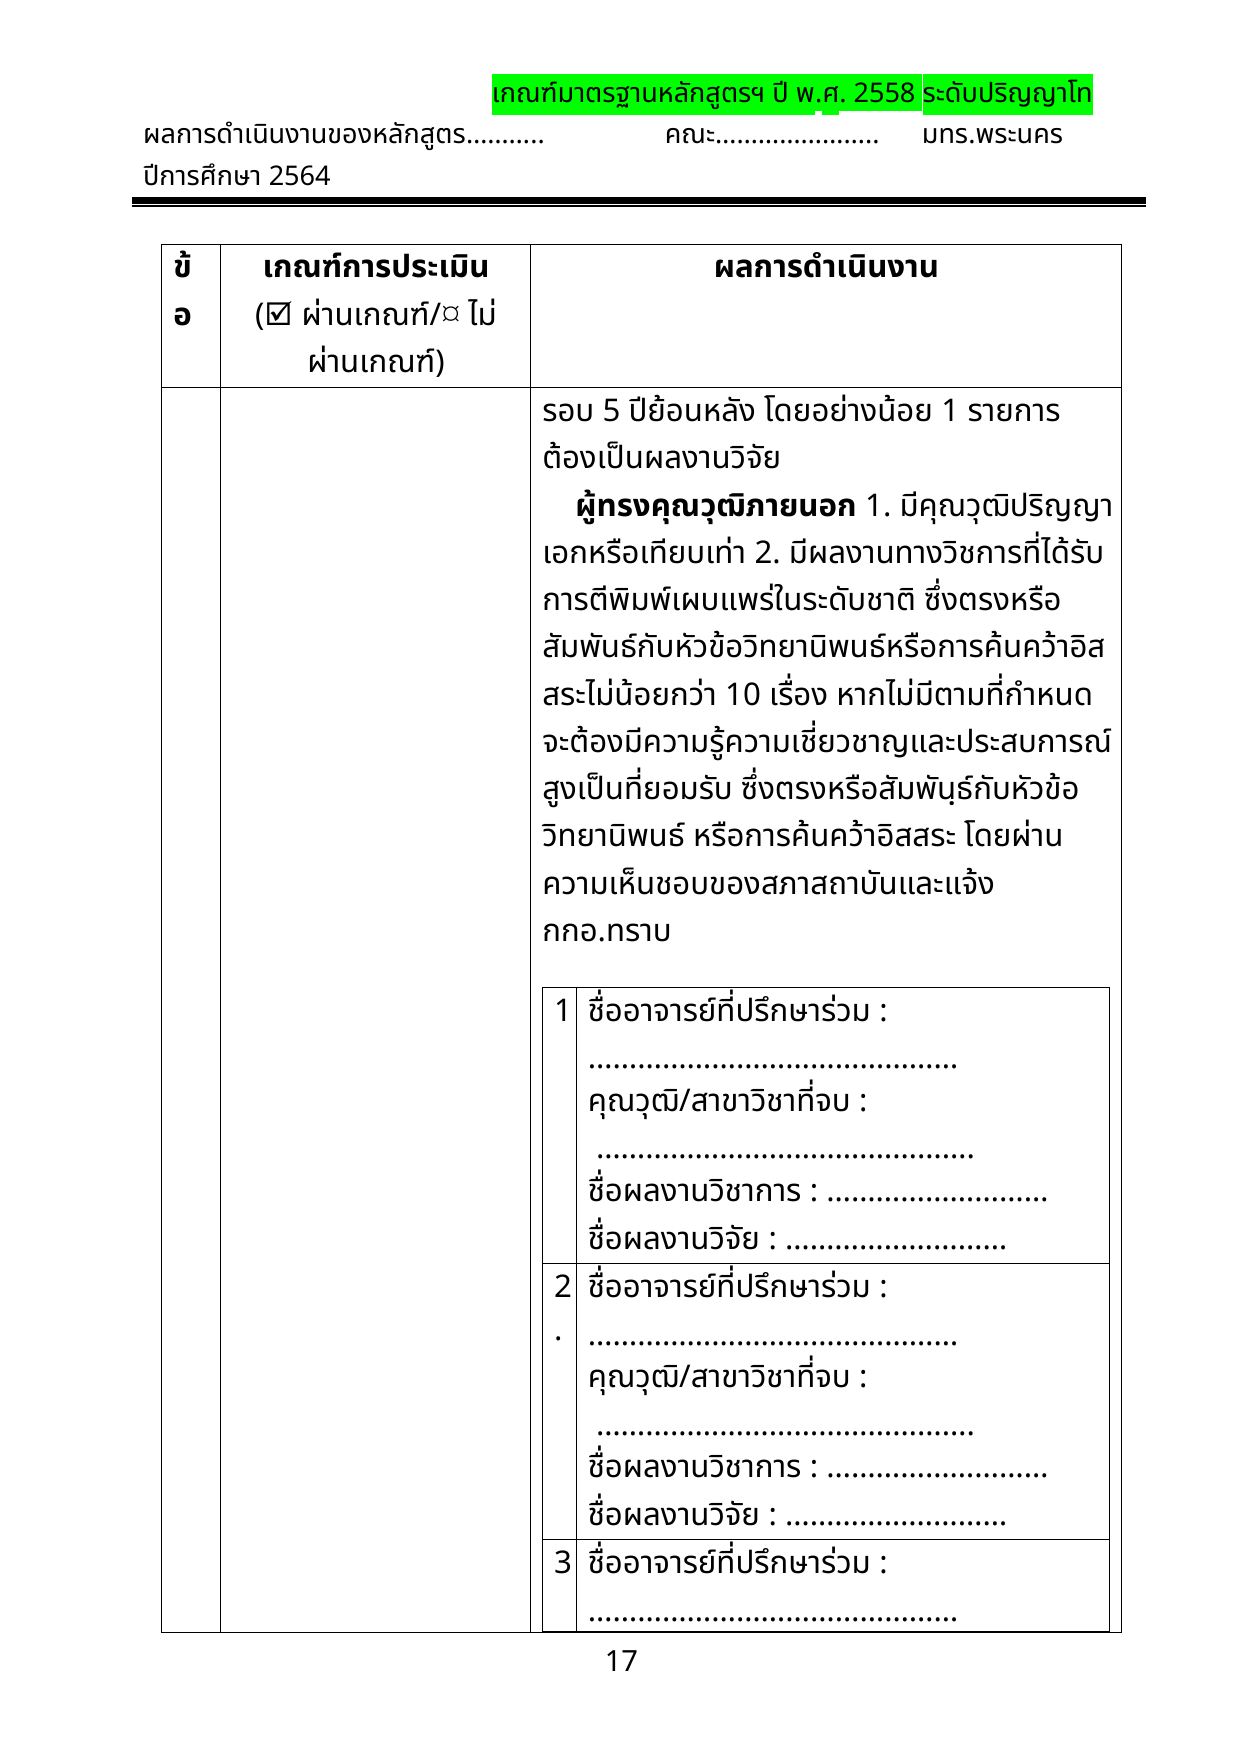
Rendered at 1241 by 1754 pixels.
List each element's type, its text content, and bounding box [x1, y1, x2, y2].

table_header ข้อ [162, 245, 220, 387]
table_header ผลการดำเนินงาน [531, 245, 1121, 387]
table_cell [531, 388, 1121, 1632]
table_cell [221, 388, 530, 1632]
table_cell 6 [162, 388, 220, 1632]
table_header เกณฑ์การประเมิน ( ผ่านเกณฑ์/ ไม่ผ่านเกณฑ์) [221, 245, 530, 387]
